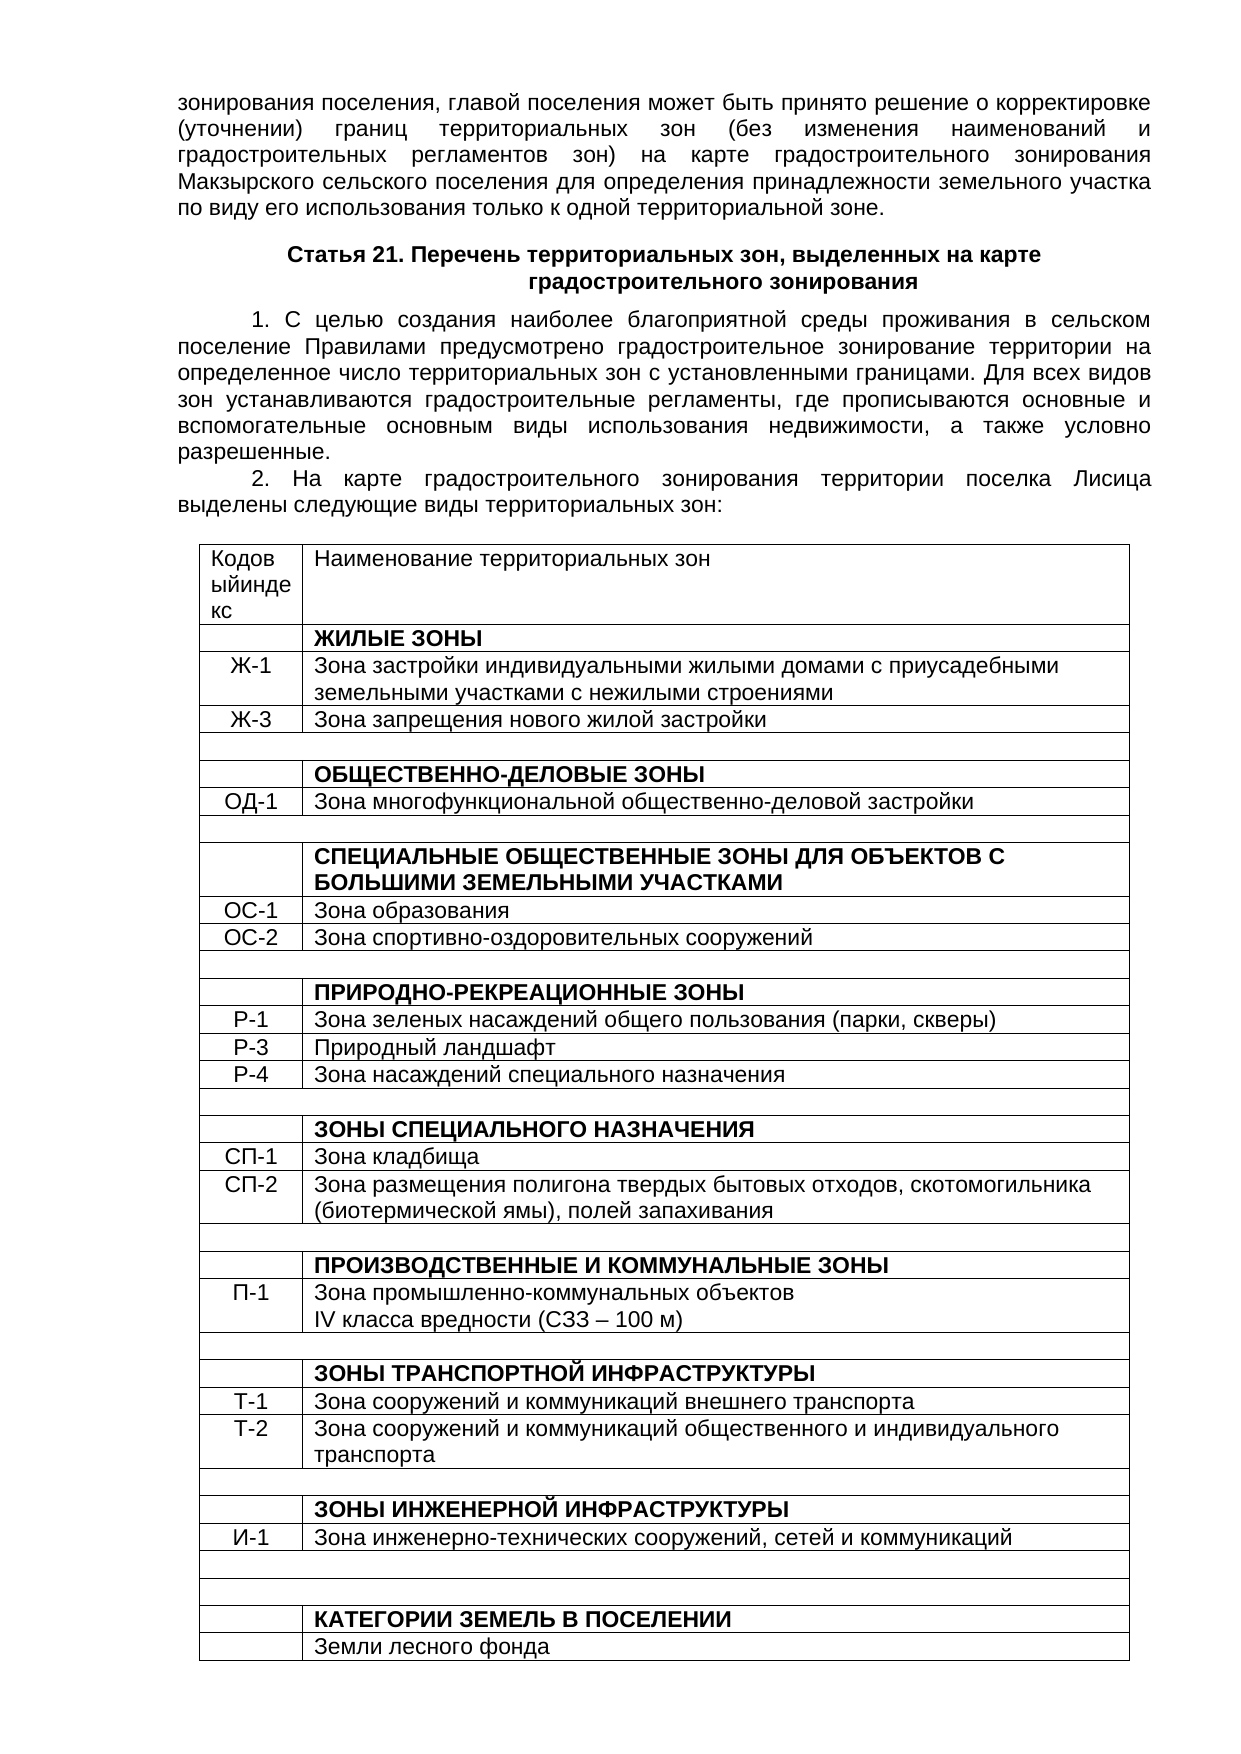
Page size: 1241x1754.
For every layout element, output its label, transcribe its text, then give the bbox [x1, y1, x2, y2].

table_cell Р-1 [200, 1006, 302, 1033]
table_cell Зона образования [303, 897, 1129, 923]
table_cell Т-1 [200, 1388, 302, 1414]
table_cell Зона многофункциональной общественно-деловой застройки [303, 788, 1129, 814]
table_cell ЗОНЫ ИНЖЕНЕРНОЙ ИНФРАСТРУКТУРЫ [303, 1496, 1129, 1523]
table_cell П-1 [200, 1279, 302, 1332]
table_cell [200, 1360, 302, 1387]
table_cell T-2 [200, 1415, 302, 1468]
text 2. На карте градостроительного зонирования территории поселка Лисица выделены следующие виды территориальных зон: [177, 464, 1152, 517]
table_cell [200, 1469, 1129, 1495]
table_cell Зона запрещения нового жилой застройки [303, 706, 1129, 732]
table_cell И-1 [200, 1524, 302, 1550]
table_cell Специальные ОБЩЕСТВЕННые зоны для объектов с большими ЗЕМЕЛЬНЫМИ участками [303, 843, 1129, 896]
table_cell ПРИРОДНО-РЕКРЕАЦИОННЫЕ ЗОНЫ [303, 979, 1129, 1005]
table_cell ОС-1 [200, 897, 302, 923]
table_cell Зона спортивно-оздоровительных сооружений [303, 924, 1129, 950]
table_cell Зона размещения полигона твердых бытовых отходов, скотомогильника (биотермической ямы), полей запахивания [303, 1171, 1129, 1223]
table_cell [200, 625, 302, 651]
table_cell [200, 1633, 302, 1659]
table_cell [200, 1606, 302, 1632]
table_cell ОС-2 [200, 924, 302, 950]
table_cell ПРОИЗВОДСТВЕННЫЕ И КОММУНАЛЬНЫЕ ЗОНЫ [303, 1252, 1129, 1278]
table_cell Зона сооружений и коммуникаций общественного и индивидуального транспорта [303, 1415, 1129, 1468]
table_cell СП-1 [200, 1143, 302, 1169]
table_cell ОБЩЕСТВЕННО-ДЕЛОВЫЕ ЗОНЫ [303, 761, 1129, 787]
table_cell ОД-1 [200, 788, 302, 814]
table_cell ЗОНЫ СПЕЦИАЛЬНОГО НАЗНАЧЕНИЯ [303, 1116, 1129, 1142]
table_cell ЗОНЫ ТРАНСПОРТНОЙ ИНФРАСТРУКТУРЫ [303, 1360, 1129, 1387]
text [177, 89, 1152, 220]
table_cell ЖИЛЫЕ ЗОНЫ [303, 625, 1129, 651]
table_cell [200, 1551, 1129, 1577]
table_cell Земли лесного фонда [303, 1633, 1129, 1659]
table_header Наименование территориальных зон [303, 545, 1129, 624]
text 1. С целью создания наиболее благоприятной среды проживания в сельском поселение Правилами предусмотрено градостроительное зонирование территории на определенное число территориальных зон с установленными границами. Для всех видов зон устанавливаются градостроительные регламенты, где прописываются основные и вспомогательные основным виды использования недвижимости, а также условно разрешенные. [177, 306, 1152, 464]
table_cell [200, 1252, 302, 1278]
table_cell [200, 1579, 1129, 1605]
table_cell Ж-3 [200, 706, 302, 732]
table_cell Зона кладбища [303, 1143, 1129, 1169]
table_cell [200, 1116, 302, 1142]
table_cell Р-4 [200, 1061, 302, 1087]
table_cell [200, 1224, 1129, 1251]
table_cell [200, 816, 1129, 842]
table_cell [200, 761, 302, 787]
table_cell Зона сооружений и коммуникаций внешнего транспорта [303, 1388, 1129, 1414]
table_cell [200, 951, 1129, 978]
subtitle Статья 21. Перечень территориальных зон, выделенных на карте градостроительного зонирования [177, 241, 1152, 294]
table_cell [200, 1333, 1129, 1359]
table_cell Р-3 [200, 1034, 302, 1060]
table_cell Зона промышленно-коммунальных объектов IV класса вредности (СЗЗ – ) [303, 1279, 1129, 1332]
table_cell Зона застройки индивидуальными жилыми домами с приусадебными земельными участками с нежилыми строениями [303, 652, 1129, 705]
table_cell Зона зеленых насаждений общего пользования (парки, скверы) [303, 1006, 1129, 1033]
table_cell КАТЕГОРИИ ЗЕМЕЛЬ В ПОСЕЛЕНИИ [303, 1606, 1129, 1632]
table_cell [200, 1089, 1129, 1115]
table_cell Зона насаждений специального назначения [303, 1061, 1129, 1087]
table_cell СП-2 [200, 1171, 302, 1223]
table_cell [200, 733, 1129, 760]
table_cell [200, 979, 302, 1005]
table_cell [200, 1496, 302, 1523]
table_cell Зона инженерно-технических сооружений, сетей и коммуникаций [303, 1524, 1129, 1550]
table_cell Ж-1 [200, 652, 302, 705]
table_cell [200, 843, 302, 896]
table_cell Природный ландшафт [303, 1034, 1129, 1060]
table_header Кодовыйиндекс [200, 545, 302, 624]
